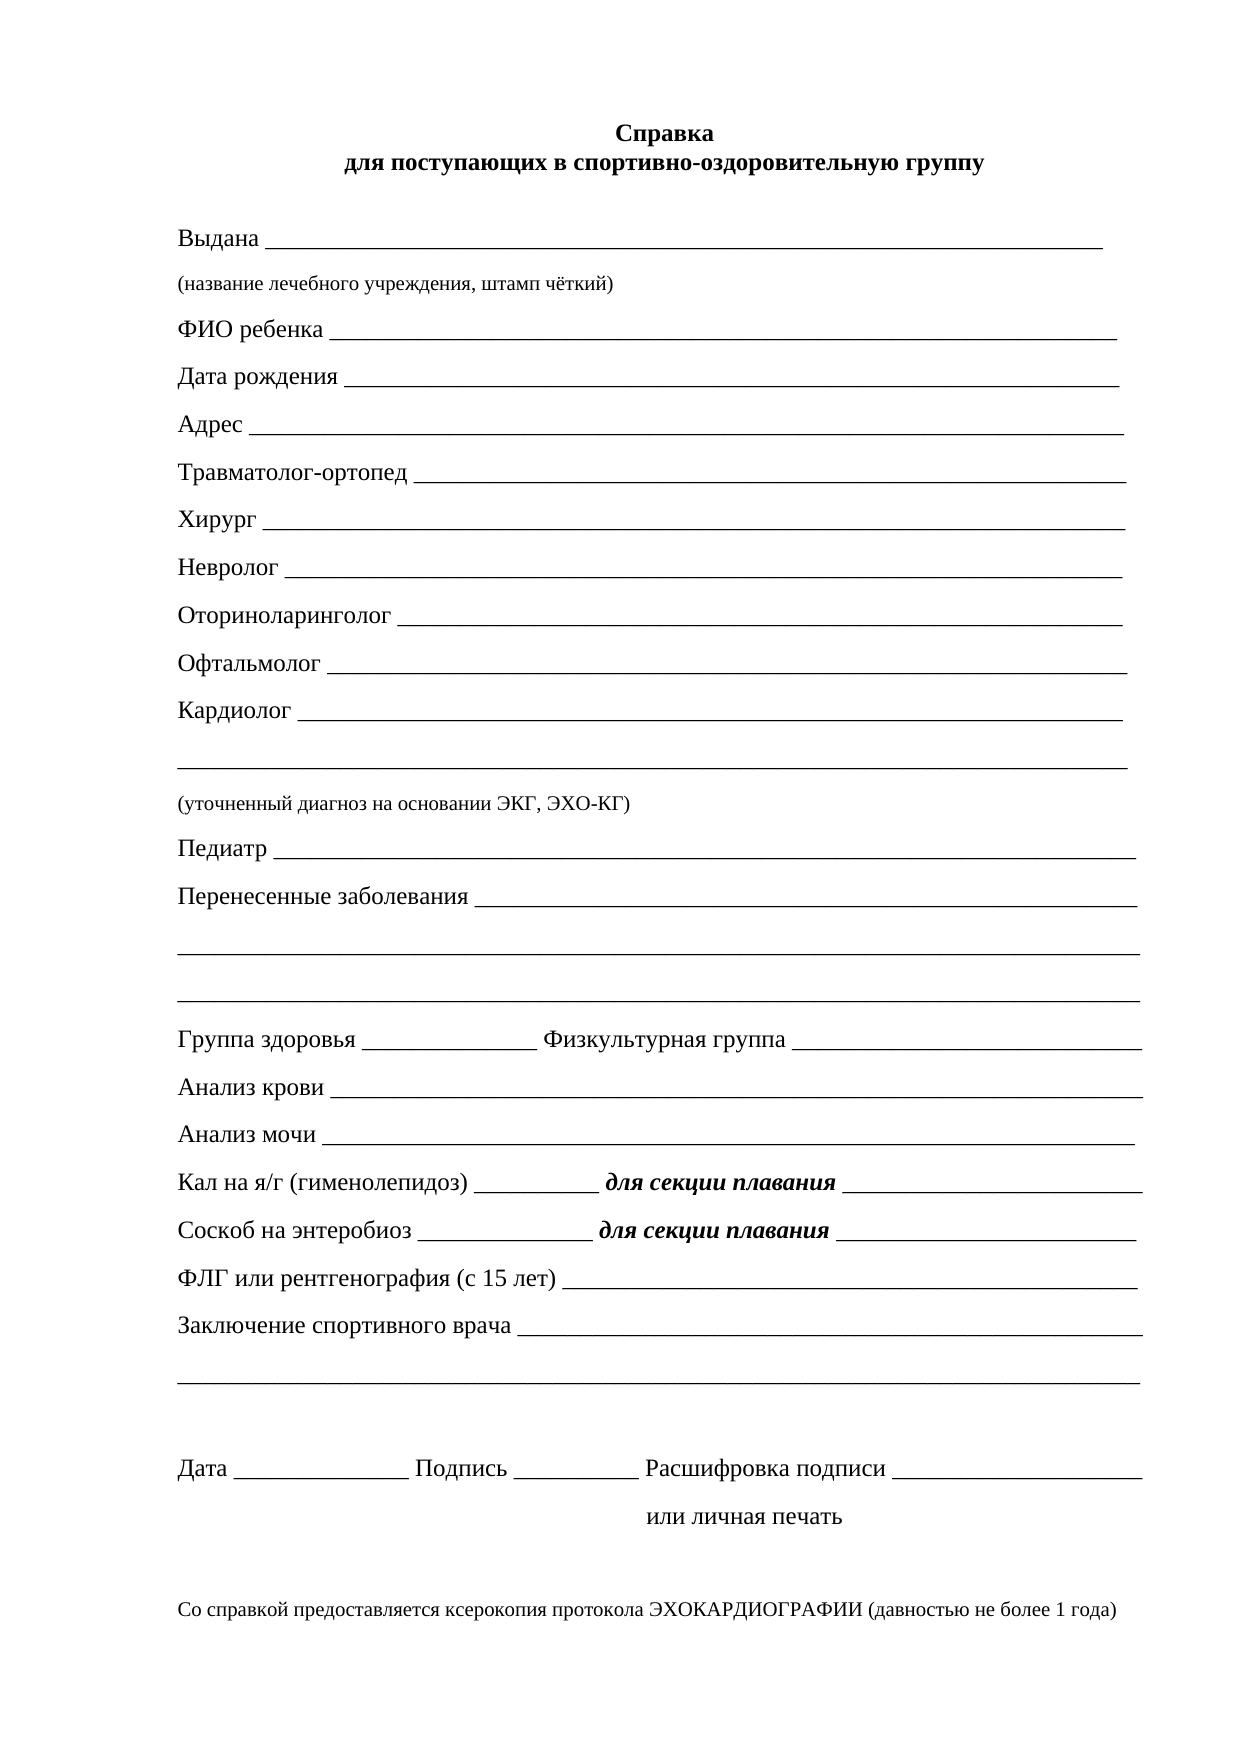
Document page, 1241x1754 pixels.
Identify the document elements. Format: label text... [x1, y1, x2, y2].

text Дата рождения ______________________________________________________________ [177, 361, 1152, 390]
text Выдана ___________________________________________________________________ [177, 223, 1152, 252]
text Кардиолог __________________________________________________________________ [177, 695, 1152, 724]
text ____________________________________________________________________________ [177, 743, 1152, 772]
text _____________________________________________________________________________ [177, 1358, 1152, 1387]
text Офтальмолог ________________________________________________________________ [177, 648, 1152, 676]
text или личная печать [177, 1501, 1152, 1530]
text Соскоб на энтеробиоз ______________ для секции плавания ________________________ [177, 1215, 1152, 1244]
text Группа здоровья ______________ Физкультурная группа ____________________________ [177, 1024, 1152, 1053]
text (уточненный диагноз на основании ЭКГ, ЭХО-КГ) [177, 791, 1152, 815]
text Анализ крови _________________________________________________________________ [177, 1072, 1152, 1101]
text Оториноларинголог __________________________________________________________ [177, 600, 1152, 629]
text Справка [177, 118, 1152, 147]
text _____________________________________________________________________________ [177, 929, 1152, 957]
text _____________________________________________________________________________ [177, 976, 1152, 1005]
text ФИО ребенка _______________________________________________________________ [177, 314, 1152, 342]
text Кал на я/г (гименолепидоз) __________ для секции плавания ________________________ [177, 1167, 1152, 1196]
text Хирург _____________________________________________________________________ [177, 504, 1152, 533]
text для поступающих в спортивно-оздоровительную группу [177, 147, 1152, 176]
text Педиатр _____________________________________________________________________ [177, 833, 1152, 862]
text Адрес ______________________________________________________________________ [177, 409, 1152, 438]
text Со справкой предоставляется ксерокопия протокола ЭХОКАРДИОГРАФИИ (давностью не более 1 года) [177, 1597, 1152, 1621]
text Заключение спортивного врача __________________________________________________ [177, 1310, 1152, 1339]
text Перенесенные заболевания _____________________________________________________ [177, 881, 1152, 910]
text (название лечебного учреждения, штамп чёткий) [177, 271, 1152, 295]
text Травматолог-ортопед _________________________________________________________ [177, 457, 1152, 486]
text Дата ______________ Подпись __________ Расшифровка подписи ____________________ [177, 1453, 1152, 1482]
text Анализ мочи _________________________________________________________________ [177, 1119, 1152, 1148]
text ФЛГ или рентгенография (с 15 лет) ______________________________________________ [177, 1263, 1152, 1291]
text Невролог ___________________________________________________________________ [177, 552, 1152, 581]
